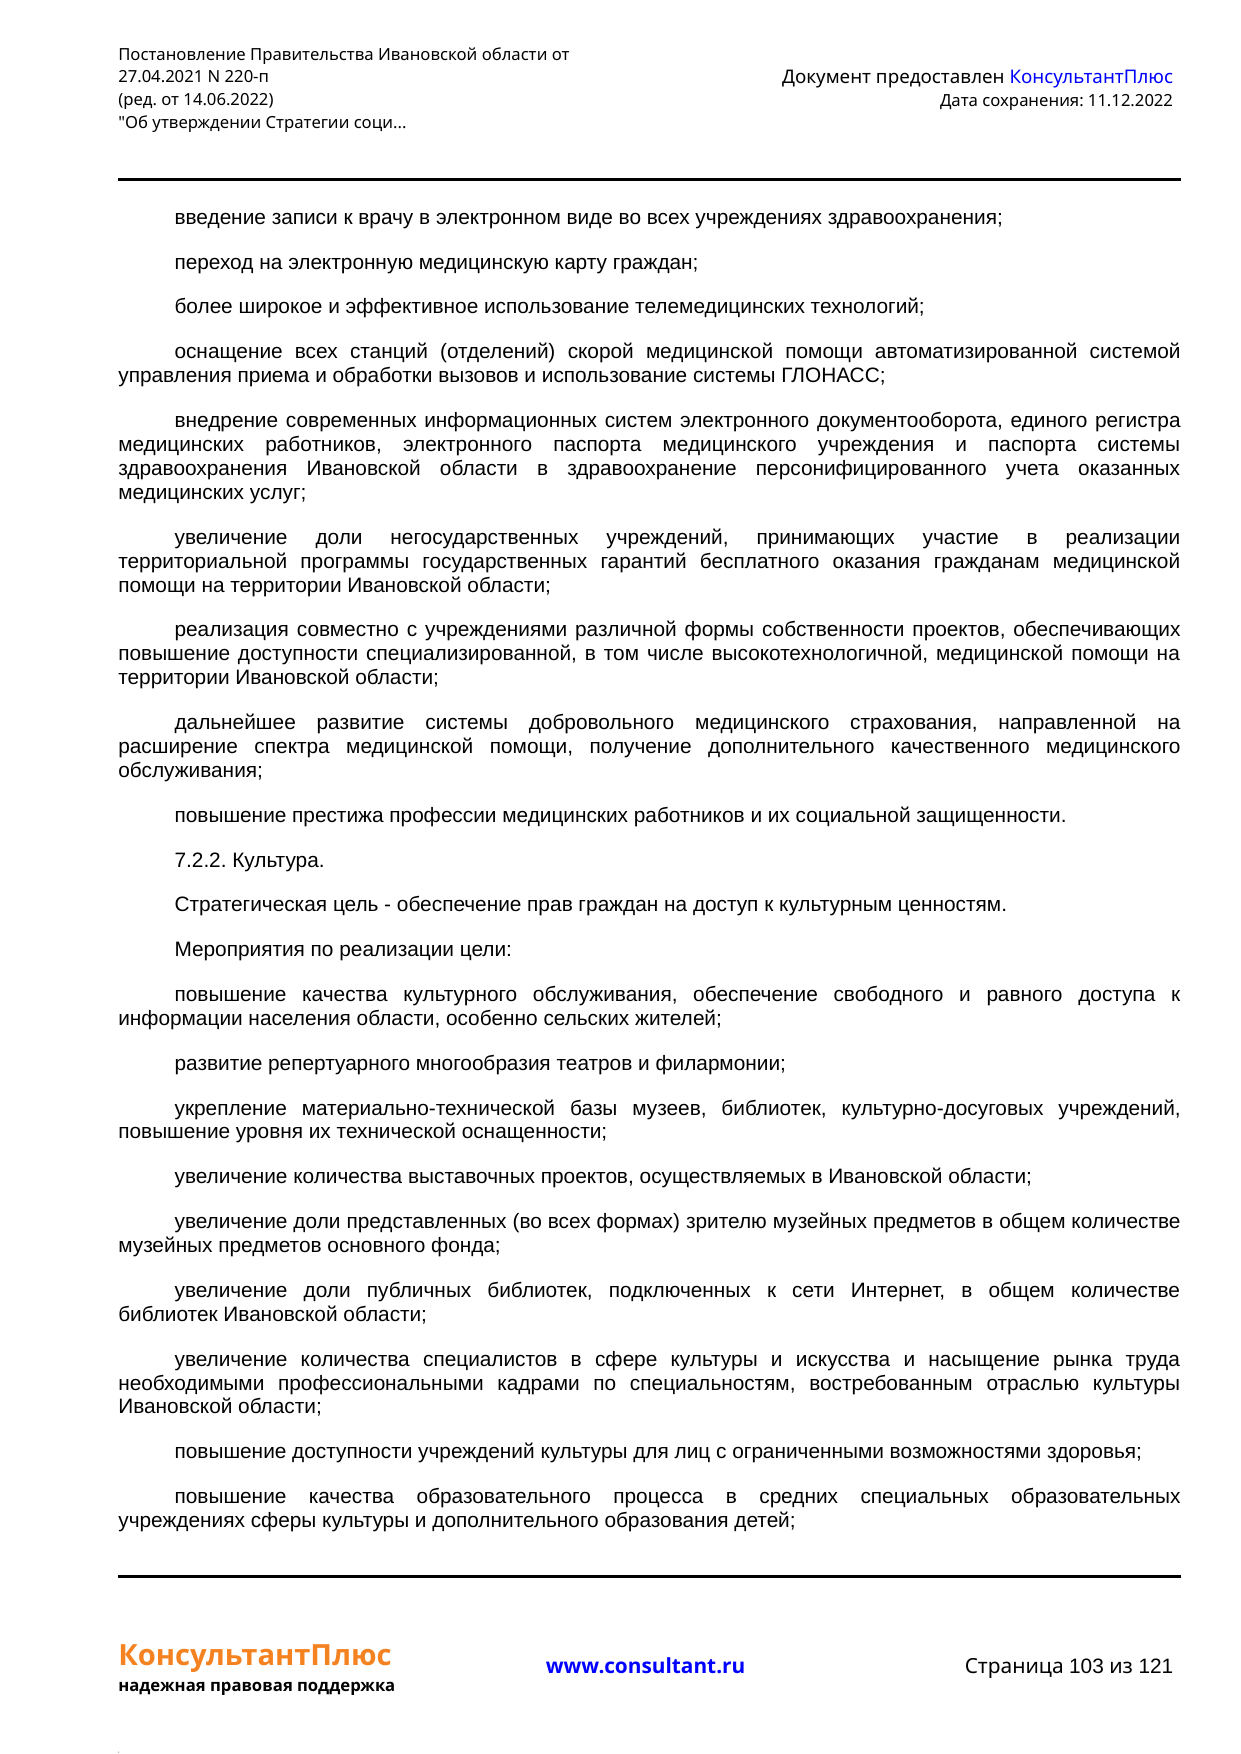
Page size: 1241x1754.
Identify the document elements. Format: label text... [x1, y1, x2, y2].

text реализация совместно с учреждениями различной формы собственности проектов, обеспечивающих повышение доступности специализированной, в том числе высокотехнологичной, медицинской помощи на территории Ивановской области; [118, 617, 1181, 689]
text увеличение количества специалистов в сфере культуры и искусства и насыщение рынка труда необходимыми профессиональными кадрами по специальностям, востребованным отраслью культуры Ивановской области; [118, 1346, 1181, 1418]
text оснащение всех станций (отделений) скорой медицинской помощи автоматизированной системой управления приема и обработки вызовов и использование системы ГЛОНАСС; [118, 339, 1181, 387]
text дальнейшее развитие системы добровольного медицинского страхования, направленной на расширение спектра медицинской помощи, получение дополнительного качественного медицинского обслуживания; [118, 710, 1181, 782]
text переход на электронную медицинскую карту граждан; [118, 249, 1181, 273]
text Мероприятия по реализации цели: [118, 937, 1181, 961]
text 7.2.2. Культура. [118, 847, 1181, 871]
text увеличение доли представленных (во всех формах) зрителю музейных предметов в общем количестве музейных предметов основного фонда; [118, 1209, 1181, 1257]
text увеличение количества выставочных проектов, осуществляемых в Ивановской области; [118, 1164, 1181, 1188]
text Стратегическая цель - обеспечение прав граждан на доступ к культурным ценностям. [118, 892, 1181, 916]
text укрепление материально-технической базы музеев, библиотек, культурно-досуговых учреждений, повышение уровня их технической оснащенности; [118, 1095, 1181, 1143]
text внедрение современных информационных систем электронного документооборота, единого регистра медицинских работников, электронного паспорта медицинского учреждения и паспорта системы здравоохранения Ивановской области в здравоохранение персонифицированного учета оказанных медицинских услуг; [118, 408, 1181, 504]
text повышение престижа профессии медицинских работников и их социальной защищенности. [118, 803, 1181, 827]
text развитие репертуарного многообразия театров и филармонии; [118, 1051, 1181, 1074]
text более широкое и эффективное использование телемедицинских технологий; [118, 294, 1181, 318]
text повышение качества культурного обслуживания, обеспечение свободного и равного доступа к информации населения области, особенно сельских жителей; [118, 982, 1181, 1030]
text увеличение доли публичных библиотек, подключенных к сети Интернет, в общем количестве библиотек Ивановской области; [118, 1278, 1181, 1326]
text введение записи к врачу в электронном виде во всех учреждениях здравоохранения; [118, 205, 1181, 229]
text повышение качества образовательного процесса в средних специальных образовательных учреждениях сферы культуры и дополнительного образования детей; [118, 1484, 1181, 1532]
text повышение доступности учреждений культуры для лиц с ограниченными возможностями здоровья; [118, 1439, 1181, 1463]
text увеличение доли негосударственных учреждений, принимающих участие в реализации территориальной программы государственных гарантий бесплатного оказания гражданам медицинской помощи на территории Ивановской области; [118, 524, 1181, 596]
